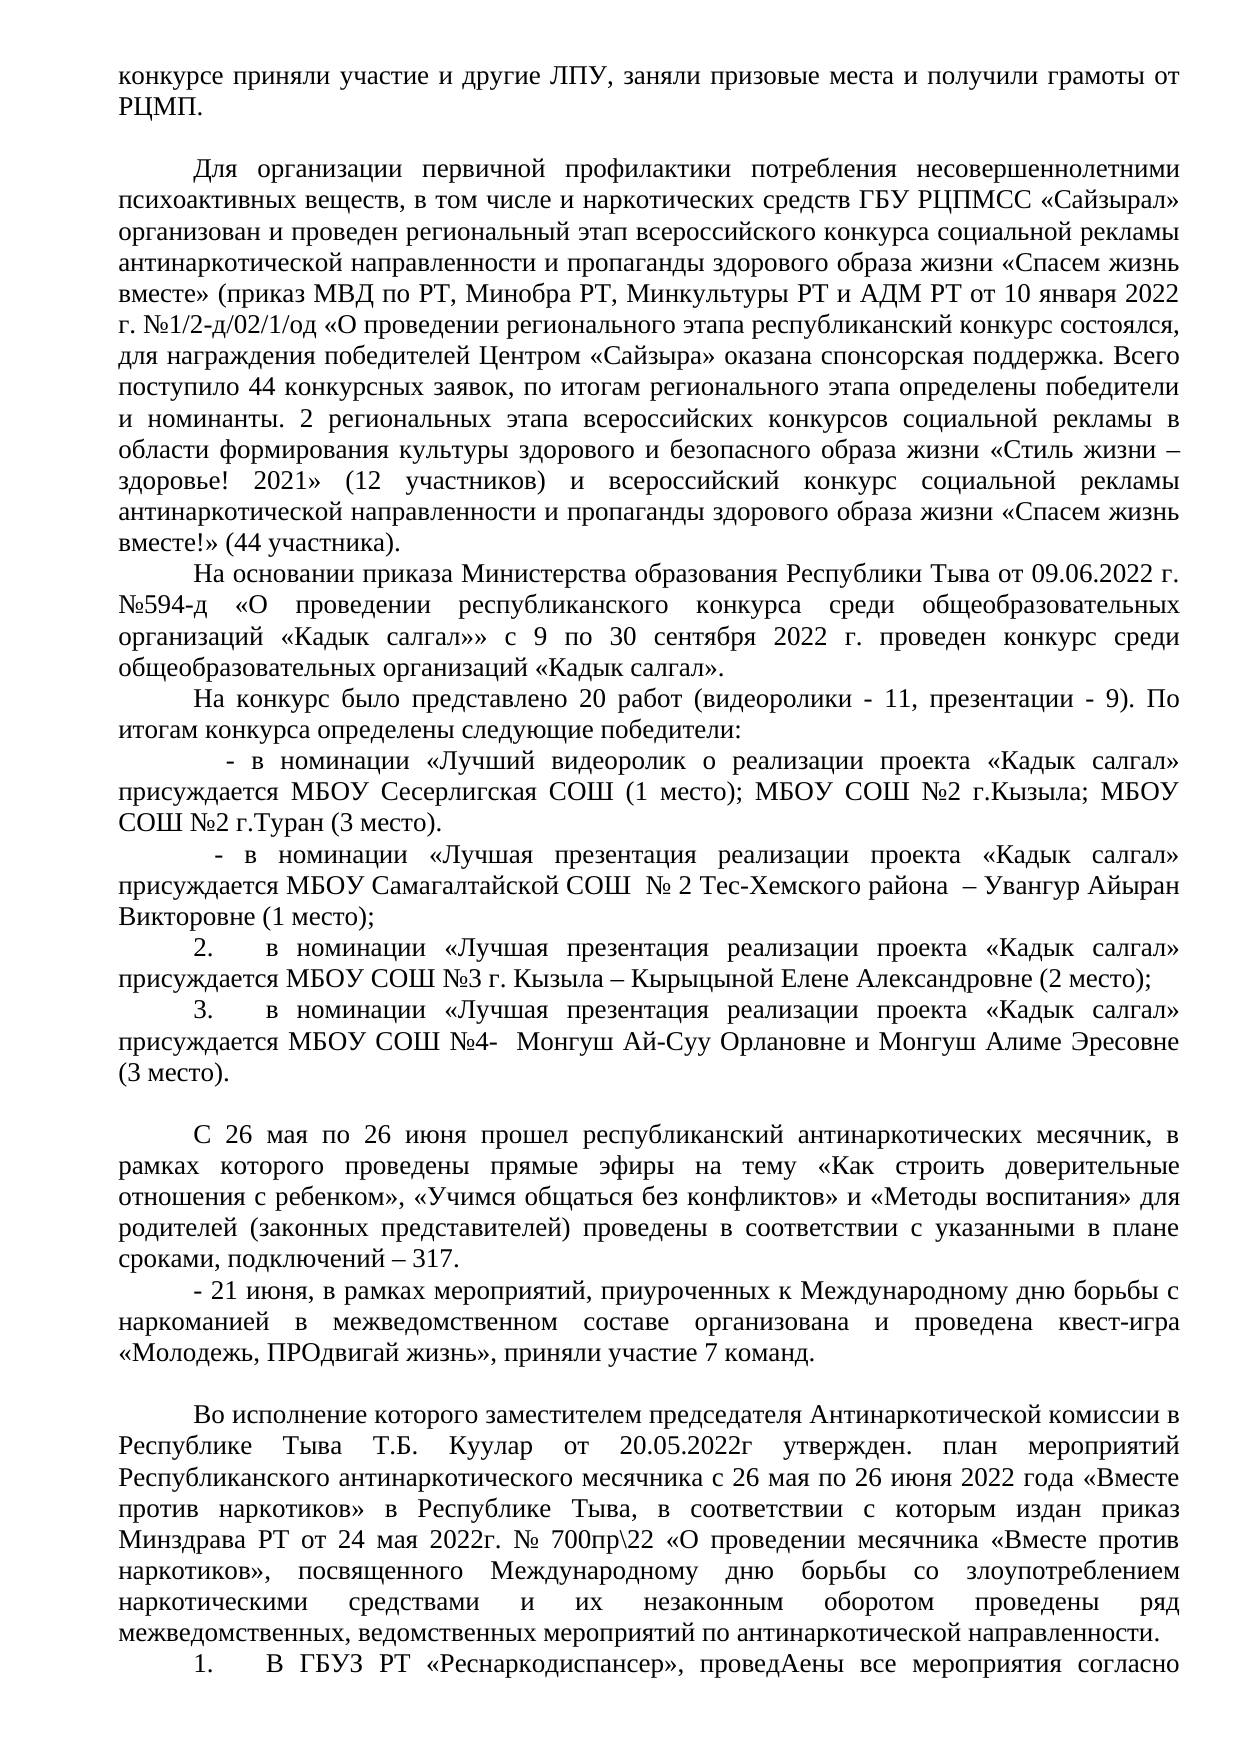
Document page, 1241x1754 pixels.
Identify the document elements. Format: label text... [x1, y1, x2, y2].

text На основании приказа Министерства образования Республики Тыва от 09.06.2022 г. №594-д «О проведении республиканского конкурса среди общеобразовательных организаций «Кадык салгал»» с 9 по 30 сентября 2022 г. проведен конкурс среди общеобразовательных организаций «Кадык салгал». [118, 557, 1181, 682]
text На конкурс было представлено 20 работ (видеоролики - 11, презентации - 9). По итогам конкурса определены следующие победители: [118, 682, 1181, 744]
text 2. в номинации «Лучшая презентация реализации проекта «Кадык салгал» присуждается МБОУ СОШ №3 г. Кызыла – Кырыцыной Елене Александровне (2 место); [118, 931, 1181, 993]
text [118, 59, 1181, 121]
text Во исполнение которого заместителем председателя Антинаркотической комиссии в Республике Тыва Т.Б. Куулар от 20.05.2022г утвержден. план мероприятий Республиканского антинаркотического месячника с 26 мая по 26 июня 2022 года «Вместе против наркотиков» в Республике Тыва, в соответствии с которым издан приказ Минздрава РТ от 24 мая 2022г. № 700пр\22 «О проведении месячника «Вместе против наркотиков», посвященного Международному дню борьбы со злоупотреблением наркотическими средствами и их незаконным оборотом проведены ряд межведомственных, ведомственных мероприятий по антинаркотической направленности. [118, 1398, 1181, 1647]
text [118, 1647, 1181, 1679]
text - в номинации «Лучший видеоролик о реализации проекта «Кадык салгал» присуждается МБОУ Сесерлигская СОШ (1 место); МБОУ СОШ №2 г.Кызыла; МБОУ СОШ №2 г.Туран (3 место). [118, 744, 1181, 838]
text С 26 мая по 26 июня прошел республиканский антинаркотических месячник, в рамках которого проведены прямые эфиры на тему «Как строить доверительные отношения с ребенком», «Учимся общаться без конфликтов» и «Методы воспитания» для родителей (законных представителей) проведены в соответствии с указанными в плане сроками, подключений – 317. [118, 1118, 1181, 1274]
text Для организации первичной профилактики потребления несовершеннолетними психоактивных веществ, в том числе и наркотических средств ГБУ РЦПМСС «Сайзырал» организован и проведен региональный этап всероссийского конкурса социальной рекламы антинаркотической направленности и пропаганды здорового образа жизни «Спасем жизнь вместе» (приказ МВД по РТ, Минобра РТ, Минкультуры РТ и АДМ РТ от 10 января 2022 г. №1/2-д/02/1/од «О проведении регионального этапа республиканский конкурс состоялся, для награждения победителей Центром «Сайзыра» оказана спонсорская поддержка. Всего поступило 44 конкурсных заявок, по итогам регионального этапа определены победители и номинанты. 2 региональных этапа всероссийских конкурсов социальной рекламы в области формирования культуры здорового и безопасного образа жизни «Стиль жизни – здоровье! 2021» (12 участников) и всероссийский конкурс социальной рекламы антинаркотической направленности и пропаганды здорового образа жизни «Спасем жизнь вместе!» (44 участника). [118, 152, 1181, 557]
text 3. в номинации «Лучшая презентация реализации проекта «Кадык салгал» присуждается МБОУ СОШ №4- Монгуш Ай-Суу Орлановне и Монгуш Алиме Эресовне (3 место). [118, 993, 1181, 1087]
text - 21 июня, в рамках мероприятий, приуроченных к Международному дню борьбы с наркоманией в межведомственном составе организована и проведена квест-игра «Молодежь, ПРОдвигай жизнь», приняли участие 7 команд. [118, 1274, 1181, 1367]
text - в номинации «Лучшая презентация реализации проекта «Кадык салгал» присуждается МБОУ Самагалтайской СОШ № 2 Тес-Хемского района – Увангур Айыран Викторовне (1 место); [118, 838, 1181, 931]
